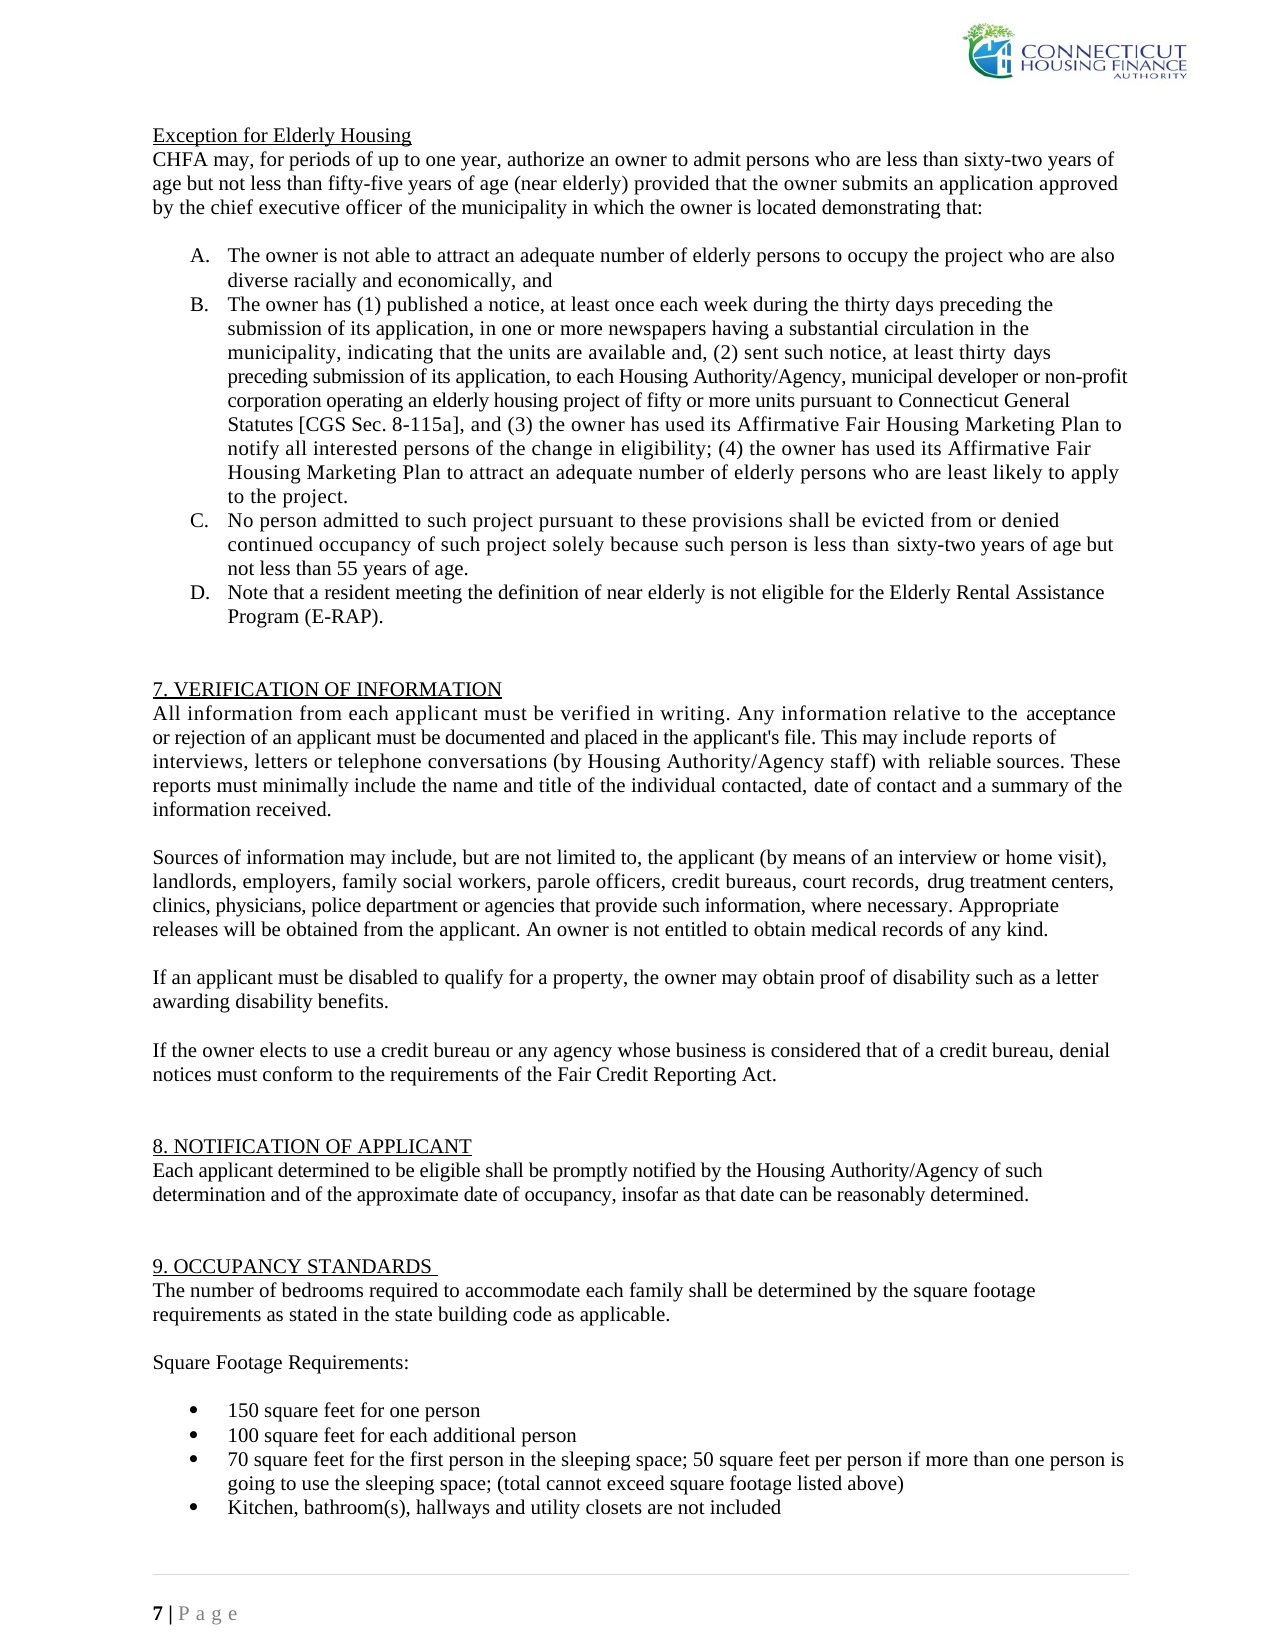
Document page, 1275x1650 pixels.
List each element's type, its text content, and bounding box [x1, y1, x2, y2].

text 9. OCCUPANCY STANDARDS [152, 1254, 1129, 1278]
text Each applicant determined to be eligible shall be promptly notified by the Housing Authority/Agency of such determination and of the approximate date of occupancy, insofar as that date can be reasonably determined. [152, 1158, 1129, 1206]
text Sources of information may include, but are not limited to, the applicant (by means of an interview or home visit), landlords, employers, family social workers, parole officers, credit bureaus, court records, drug treatment centers, clinics, physicians, police department or agencies that provide such information, where necessary. Appropriate releases will be obtained from the applicant. An owner is not entitled to obtain medical records of any kind. [152, 845, 1129, 941]
text Square Footage Requirements: [152, 1350, 1129, 1374]
text The number of bedrooms required to accommodate each family shall be determined by the square footage requirements as stated in the state building code as applicable. [152, 1278, 1129, 1326]
list No person admitted to such project pursuant to these provisions shall be evicted from or denied continued occupancy of such project solely because such person is less than sixty-two years of age but not less than 55 years of age. [190, 508, 1129, 580]
text Exception for Elderly Housing [152, 123, 1129, 147]
list The owner is not able to attract an adequate number of elderly persons to occupy the project who are also diverse racially and economically, and [190, 243, 1129, 292]
list 70 square feet for the first person in the sleeping space; 50 square feet per person if more than one person is going to use the sleeping space; (total cannot exceed square footage listed above) [190, 1447, 1129, 1495]
list 100 square feet for each additional person [190, 1422, 1129, 1447]
text If the owner elects to use a credit bureau or any agency whose business is considered that of a credit bureau, denial notices must conform to the requirements of the Fair Credit Reporting Act. [152, 1037, 1129, 1086]
list Note that a resident meeting the definition of near elderly is not eligible for the Elderly Rental Assistance Program (E-RAP). [190, 580, 1129, 628]
picture [942, 9, 1205, 94]
list The owner has (1) published a notice, at least once each week during the thirty days preceding the submission of its application, in one or more newspapers having a substantial circulation in the municipality, indicating that the units are available and, (2) sent such notice, at least thirty days preceding submission of its application, to each Housing Authority/Agency, municipal developer or non-profit corporation operating an elderly housing project of fifty or more units pursuant to Connecticut General Statutes [CGS Sec. 8-115a], and (3) the owner has used its Affirmative Fair Housing Marketing Plan to notify all interested persons of the change in eligibility; (4) the owner has used its Affirmative Fair Housing Marketing Plan to attract an adequate number of elderly persons who are least likely to apply to the project. [190, 292, 1129, 508]
list Kitchen, bathroom(s), hallways and utility closets are not included [190, 1495, 1129, 1519]
text 7. VERIFICATION OF INFORMATION [152, 677, 1129, 701]
text All information from each applicant must be verified in writing. Any information relative to the acceptance or rejection of an applicant must be documented and placed in the applicant's file. This may include reports of interviews, letters or telephone conversations (by Housing Authority/Agency staff) with reliable sources. These reports must minimally include the name and title of the individual contacted, date of contact and a summary of the information received. [152, 701, 1129, 821]
text If an applicant must be disabled to qualify for a property, the owner may obtain proof of disability such as a letter awarding disability benefits. [152, 965, 1129, 1013]
text 8. NOTIFICATION OF APPLICANT [152, 1134, 1129, 1158]
text CHFA may, for periods of up to one year, authorize an owner to admit persons who are less than sixty-two years of age but not less than fifty-five years of age (near elderly) provided that the owner submits an application approved by the chief executive officer of the municipality in which the owner is located demonstrating that: [152, 147, 1129, 219]
list 150 square feet for one person [190, 1398, 1129, 1422]
